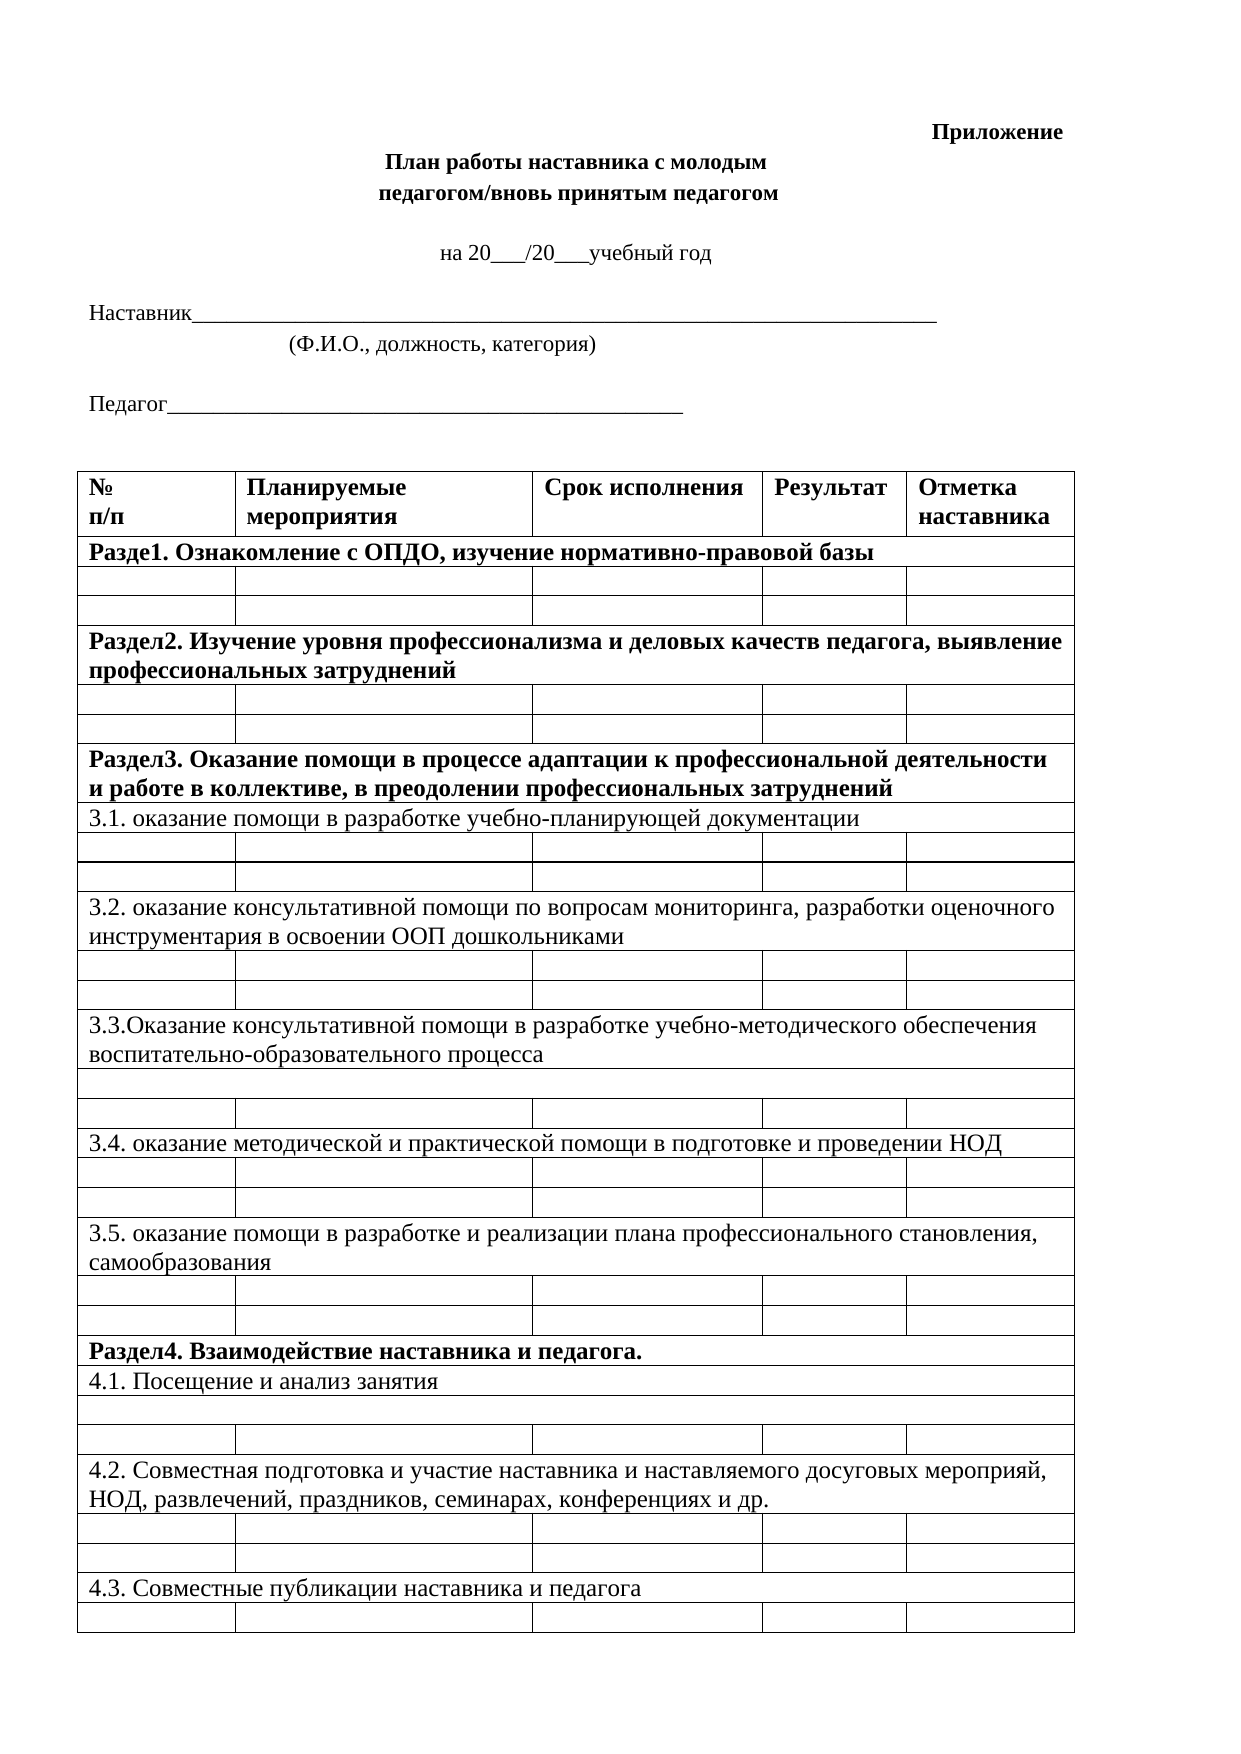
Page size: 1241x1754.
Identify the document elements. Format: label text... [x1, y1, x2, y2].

table_cell [907, 863, 1074, 891]
table_cell [78, 1188, 235, 1217]
table_cell [78, 715, 235, 743]
table_cell [533, 833, 762, 861]
table_cell [236, 567, 532, 595]
table_cell [533, 1603, 762, 1632]
table_cell 4.1. Посещение и анализ занятия [78, 1366, 1074, 1394]
text Педагог_____________________________________________ [88, 390, 1063, 416]
table_cell 3.3.Оказание консультативной помощи в разработке учебно-методического обеспечения воспитательно-образовательного процесса [78, 1010, 1074, 1068]
text на 20___/20___учебный год [88, 239, 1063, 265]
table_cell [763, 1514, 906, 1542]
table_cell 4.3. Совместные публикации наставника и педагога [78, 1573, 1074, 1602]
table_header Планируемые мероприятия [236, 472, 532, 536]
table_cell [236, 1603, 532, 1632]
text План работы наставника с молодым [88, 148, 1063, 175]
table_cell [533, 1425, 762, 1454]
table_cell [78, 863, 235, 891]
table_cell [763, 981, 906, 1009]
table_cell [907, 981, 1074, 1009]
table_cell [763, 1306, 906, 1335]
table_header Отметка наставника [907, 472, 1074, 536]
table_cell [533, 1306, 762, 1335]
table_cell [236, 685, 532, 713]
table_cell [78, 1544, 235, 1572]
table_cell [763, 1425, 906, 1454]
table_cell [907, 1425, 1074, 1454]
table_cell [236, 951, 532, 979]
table_cell [78, 1514, 235, 1542]
table_cell 3.5. оказание помощи в разработке и реализации плана профессионального становления, самообразования [78, 1218, 1074, 1275]
table_cell [78, 1425, 235, 1454]
table_cell [78, 833, 235, 861]
table_cell [763, 715, 906, 743]
table_cell [907, 1099, 1074, 1127]
table_cell [533, 567, 762, 595]
table_cell [236, 1514, 532, 1542]
table_cell [533, 1188, 762, 1217]
table_cell 3.2. оказание консультативной помощи по вопросам мониторинга, разработки оценочного инструментария в освоении ООП дошкольниками [78, 892, 1074, 950]
table_cell [236, 1099, 532, 1127]
table_cell [763, 1158, 906, 1187]
text (Ф.И.О., должность, категория) [88, 329, 1063, 356]
table_cell [78, 596, 235, 625]
table_cell [907, 1276, 1074, 1305]
table_cell [236, 1306, 532, 1335]
table_cell [236, 715, 532, 743]
text педагогом/вновь принятым педагогом [88, 178, 1063, 205]
table_cell [236, 863, 532, 891]
table_cell [907, 951, 1074, 979]
table_cell [763, 567, 906, 595]
table_cell [907, 1603, 1074, 1632]
table_cell [763, 863, 906, 891]
table_cell [533, 1544, 762, 1572]
table_cell [907, 1514, 1074, 1542]
table_cell [236, 1425, 532, 1454]
table_cell [763, 1603, 906, 1632]
table_cell [533, 1276, 762, 1305]
table_cell [763, 1099, 906, 1127]
table_cell [907, 833, 1074, 861]
table_cell [533, 1158, 762, 1187]
table_cell Раздел3. Оказание помощи в процессе адаптации к профессиональной деятельности и работе в коллективе, в преодолении профессиональных затруднений [78, 744, 1074, 802]
table_cell [78, 981, 235, 1009]
table_cell [533, 951, 762, 979]
text Приложение [88, 118, 1063, 144]
table_cell Раздел2. Изучение уровня профессионализма и деловых качеств педагога, выявление профессиональных затруднений [78, 626, 1074, 684]
table_cell [907, 685, 1074, 713]
table_cell [78, 1276, 235, 1305]
table_cell [763, 685, 906, 713]
table_cell 4.2. Совместная подготовка и участие наставника и наставляемого досуговых мероприяй, НОД, развлечений, праздников, семинарах, конференциях и др. [78, 1455, 1074, 1513]
table_cell [763, 833, 906, 861]
table_cell [907, 1544, 1074, 1572]
table_cell [78, 1099, 235, 1127]
table_header Срок исполнения [533, 472, 762, 536]
table_cell [236, 596, 532, 625]
table_cell [763, 1544, 906, 1572]
table_cell [763, 951, 906, 979]
table_cell [907, 567, 1074, 595]
table_cell [763, 1276, 906, 1305]
table_cell [533, 685, 762, 713]
table_cell [533, 863, 762, 891]
table_header Результат [763, 472, 906, 536]
table_cell [236, 1544, 532, 1572]
table_cell [236, 833, 532, 861]
table_cell [78, 1158, 235, 1187]
table_cell [533, 596, 762, 625]
table_cell [236, 1188, 532, 1217]
table_header № п/п [78, 472, 235, 536]
table_cell Раздел4. Взаимодействие наставника и педагога. [78, 1336, 1074, 1365]
table_cell [533, 715, 762, 743]
table_cell [907, 1158, 1074, 1187]
table_cell [533, 1099, 762, 1127]
table_cell [236, 1276, 532, 1305]
table_cell 3.1. оказание помощи в разработке учебно-планирующей документации [78, 803, 1074, 832]
table_cell [78, 1396, 1074, 1424]
table_cell [236, 1158, 532, 1187]
table_cell [78, 951, 235, 979]
table_cell [78, 567, 235, 595]
table_cell [907, 715, 1074, 743]
table_cell [907, 1306, 1074, 1335]
table_cell [533, 1514, 762, 1542]
table_cell [763, 596, 906, 625]
table_cell [763, 1188, 906, 1217]
table_cell [78, 685, 235, 713]
table_cell [78, 1306, 235, 1335]
table_cell [907, 1188, 1074, 1217]
table_cell [236, 981, 532, 1009]
table_cell [78, 1603, 235, 1632]
table_cell Разде1. Ознакомление с ОПДО, изучение нормативно-правовой базы [78, 537, 1074, 566]
table_cell [907, 596, 1074, 625]
table_cell 3.4. оказание методической и практической помощи в подготовке и проведении НОД [78, 1129, 1074, 1157]
text Наставник_________________________________________________________________ [88, 299, 1063, 326]
table_cell [533, 981, 762, 1009]
table_cell [78, 1069, 1074, 1098]
